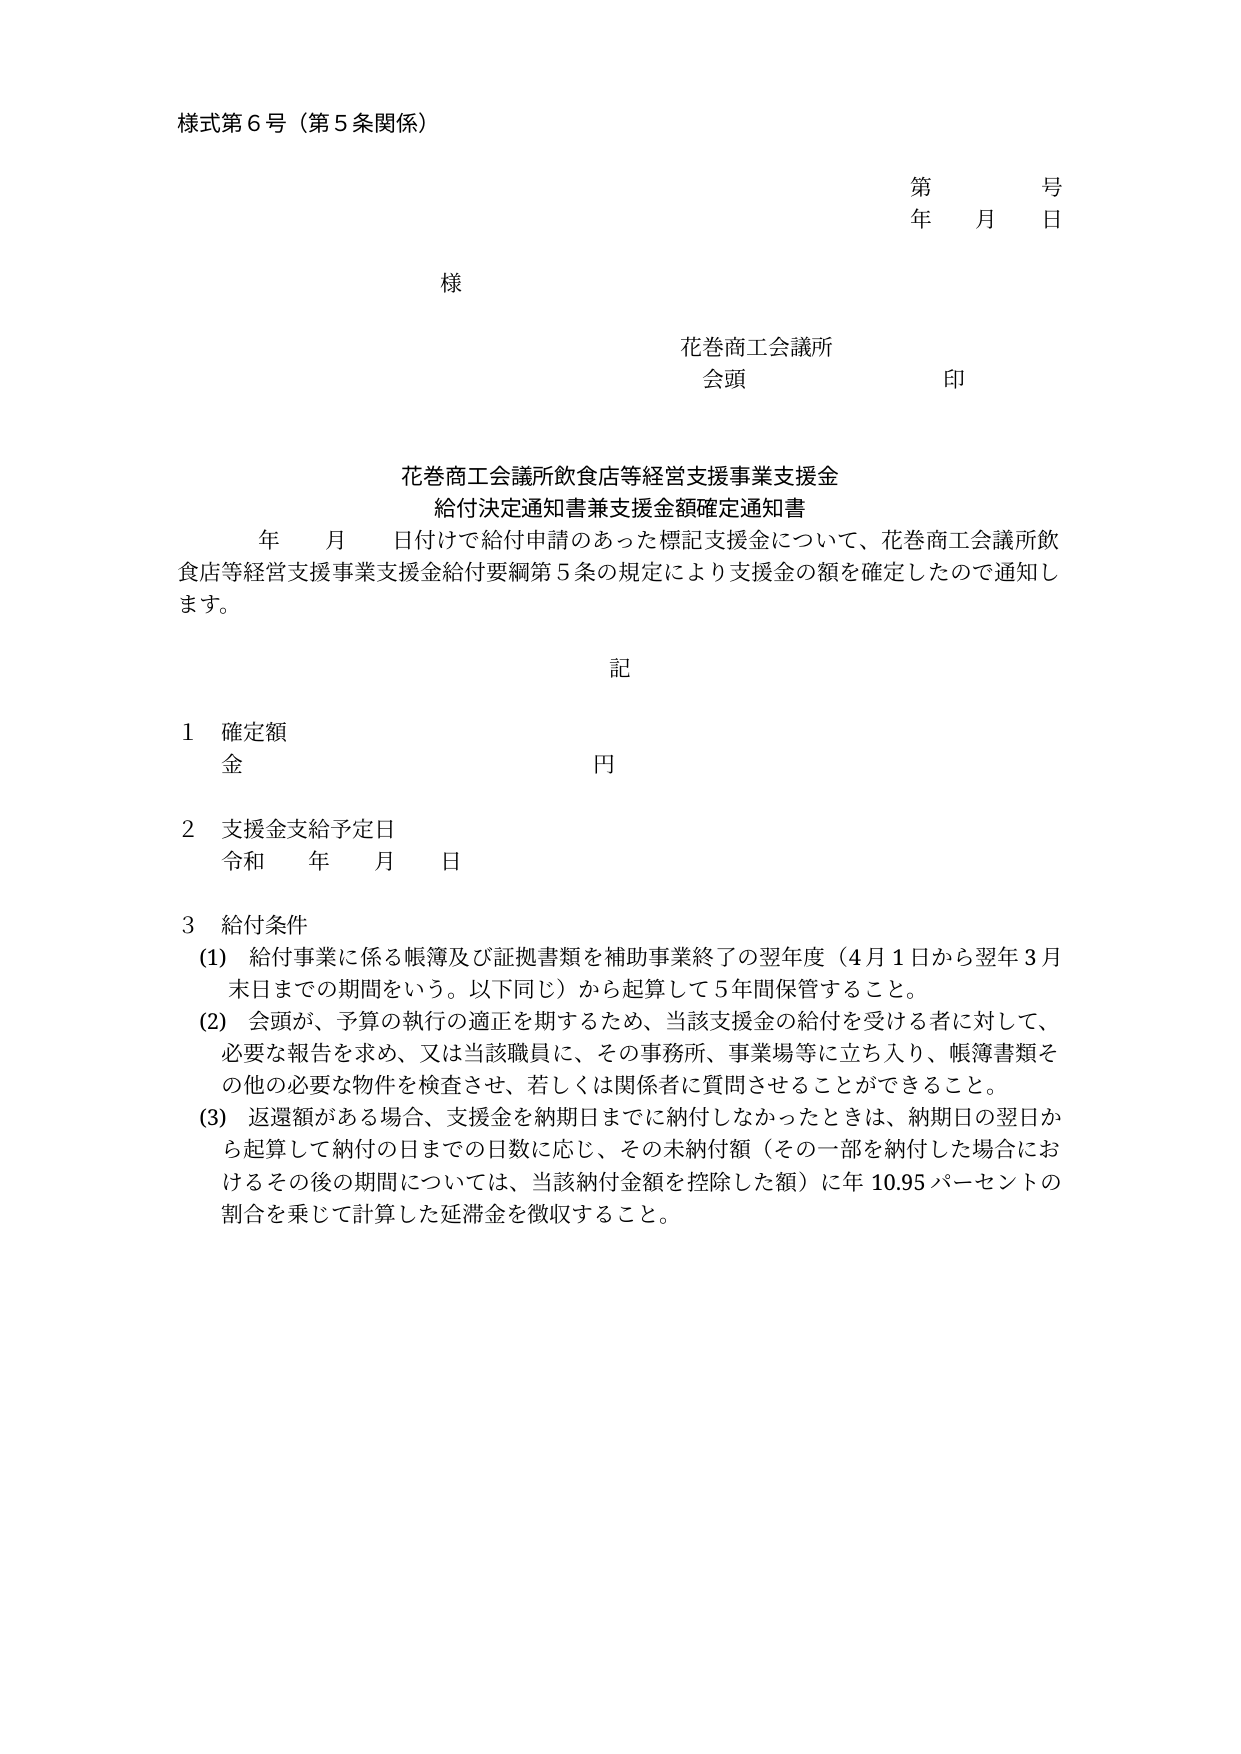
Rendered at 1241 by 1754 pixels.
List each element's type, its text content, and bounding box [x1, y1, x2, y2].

text 年 月 日付けで給付申請のあった標記支援金について、花巻商工会議所飲食店等経営支援事業支援金給付要綱第５条の規定により支援金の額を確定したので通知します。 [177, 523, 1063, 619]
text 給付決定通知書兼支援金額確定通知書 [177, 491, 1063, 523]
text 様式第６号（第５条関係） [177, 106, 1063, 138]
text 花巻商工会議所 [177, 330, 1063, 362]
text 花巻商工会議所飲食店等経営支援事業支援金 [177, 459, 1063, 491]
text 金 円 [177, 747, 1063, 779]
text 第 号 [177, 170, 1063, 202]
text (3) 返還額がある場合、支援金を納期日までに納付しなかったときは、納期日の翌日から起算して納付の日までの日数に応じ、その未納付額（その一部を納付した場合におけるその後の期間については、当該納付金額を控除した額）に年10.95パーセントの割合を乗じて計算した延滞金を徴収すること。 [199, 1100, 1063, 1229]
text (2) 会頭が、予算の執行の適正を期するため、当該支援金の給付を受ける者に対して、必要な報告を求め、又は当該職員に、その事務所、事業場等に立ち入り、帳簿書類その他の必要な物件を検査させ、若しくは関係者に質問させることができること。 [199, 1004, 1063, 1100]
text 会頭 印 [177, 362, 1063, 394]
text 記 [177, 651, 1063, 683]
text ２ 支援金支給予定日 [177, 812, 1063, 844]
text 年 月 日 [177, 202, 1063, 234]
text ３ 給付条件 [177, 908, 1063, 940]
text 様 [177, 266, 1063, 298]
text (1) 給付事業に係る帳簿及び証拠書類を補助事業終了の翌年度（4月1日から翌年3月末日までの期間をいう。以下同じ）から起算して５年間保管すること。 [199, 940, 1063, 1004]
text １ 確定額 [177, 715, 1063, 747]
text 令和 年 月 日 [177, 844, 1063, 876]
